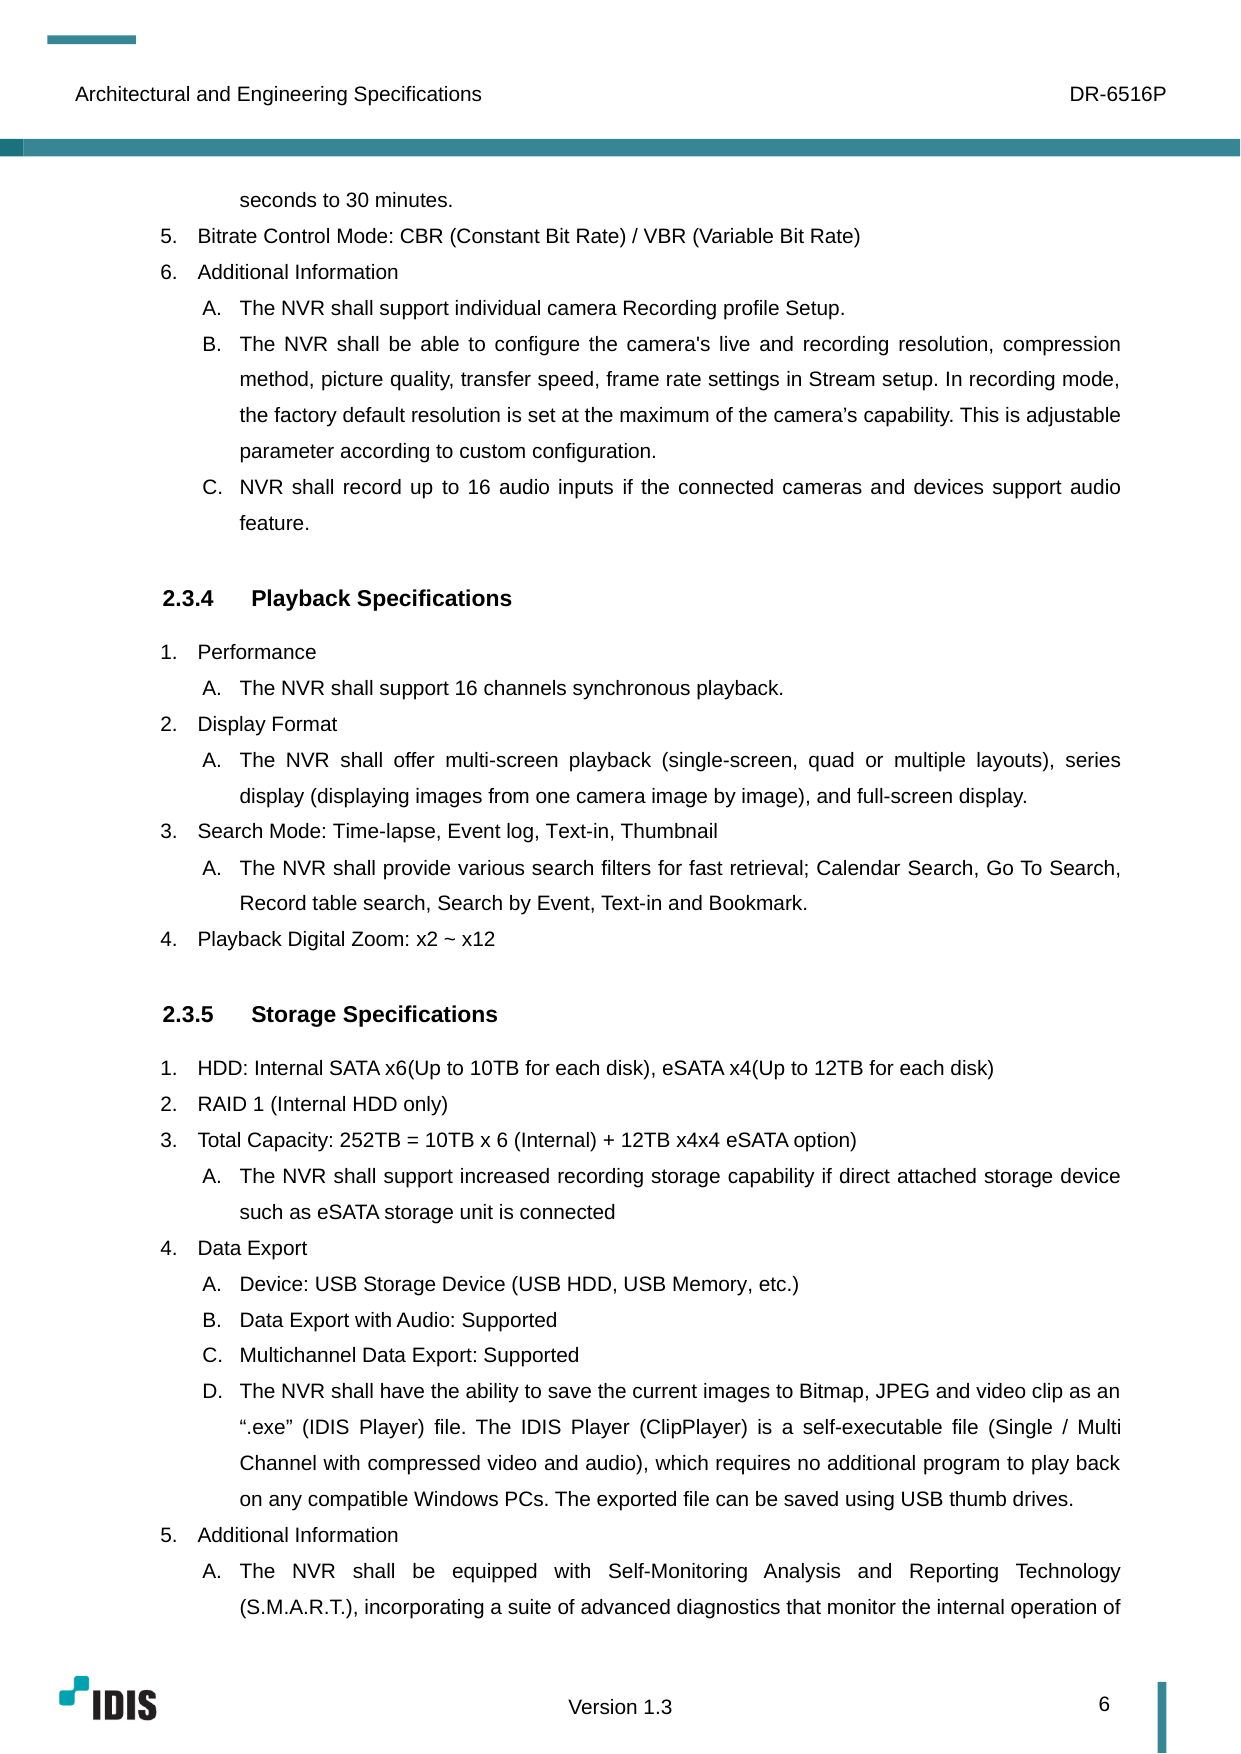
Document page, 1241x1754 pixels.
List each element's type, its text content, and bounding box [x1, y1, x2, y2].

list Multichannel Data Export: Supported [202, 1343, 1122, 1367]
list Additional Information [160, 259, 1122, 283]
list RAID 1 (Internal HDD only) [160, 1092, 1122, 1116]
list HDD: Internal SATA x6(Up to 10TB for each disk), eSATA x4(Up to 12TB for each disk) [160, 1056, 1122, 1080]
list Additional Information [160, 1523, 1122, 1547]
list The NVR shall support individual camera Recording profile Setup. [202, 295, 1122, 319]
list The NVR shall have the ability to save the current images to Bitmap, JPEG and video clip as an “.exe” (IDIS Player) file. The IDIS Player (ClipPlayer) is a self-executable file (Single / Multi Channel with compressed video and audio), which requires no additional program to play back on any compatible Windows PCs. The exported file can be saved using USB thumb drives. [202, 1379, 1122, 1511]
picture [52, 1675, 175, 1723]
list The NVR shall support increased recording storage capability if direct attached storage device such as eSATA storage unit is connected [202, 1164, 1122, 1223]
list The NVR shall be able to configure the camera's live and recording resolution, compression method, picture quality, transfer speed, frame rate settings in Stream setup. In recording mode, the factory default resolution is set at the maximum of the camera’s capability. This is adjustable parameter according to custom configuration. [202, 331, 1122, 463]
list Data Export with Audio: Supported [202, 1307, 1122, 1331]
list NVR shall record up to 16 audio inputs if the connected cameras and devices support audio feature. [202, 475, 1122, 535]
list Data Export [160, 1236, 1122, 1259]
subtitle Storage Specifications [162, 1001, 1122, 1027]
list Performance [160, 640, 1122, 664]
list Search Mode: Time-lapse, Event log, Text-in, Thumbnail [160, 819, 1122, 843]
list The NVR shall support 16 channels synchronous playback. [202, 676, 1122, 699]
list Total Capacity: 252TB = 10TB x 6 (Internal) + 12TB x4x4 eSATA option) [160, 1128, 1122, 1152]
subtitle Playback Specifications [162, 584, 1122, 611]
list The NVR shall offer multi-screen playback (single-screen, quad or multiple layouts), series display (displaying images from one camera image by image), and full-screen display. [202, 747, 1122, 807]
list Device: USB Storage Device (USB HDD, USB Memory, etc.) [202, 1271, 1122, 1295]
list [202, 188, 1122, 212]
list Playback Digital Zoom: x2 ~ x12 [160, 927, 1122, 951]
list Bitrate Control Mode: CBR (Constant Bit Rate) / VBR (Variable Bit Rate) [160, 223, 1122, 247]
list Display Format [160, 712, 1122, 736]
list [202, 1559, 1122, 1619]
list The NVR shall provide various search filters for fast retrieval; Calendar Search, Go To Search, Record table search, Search by Event, Text-in and Bookmark. [202, 855, 1122, 915]
